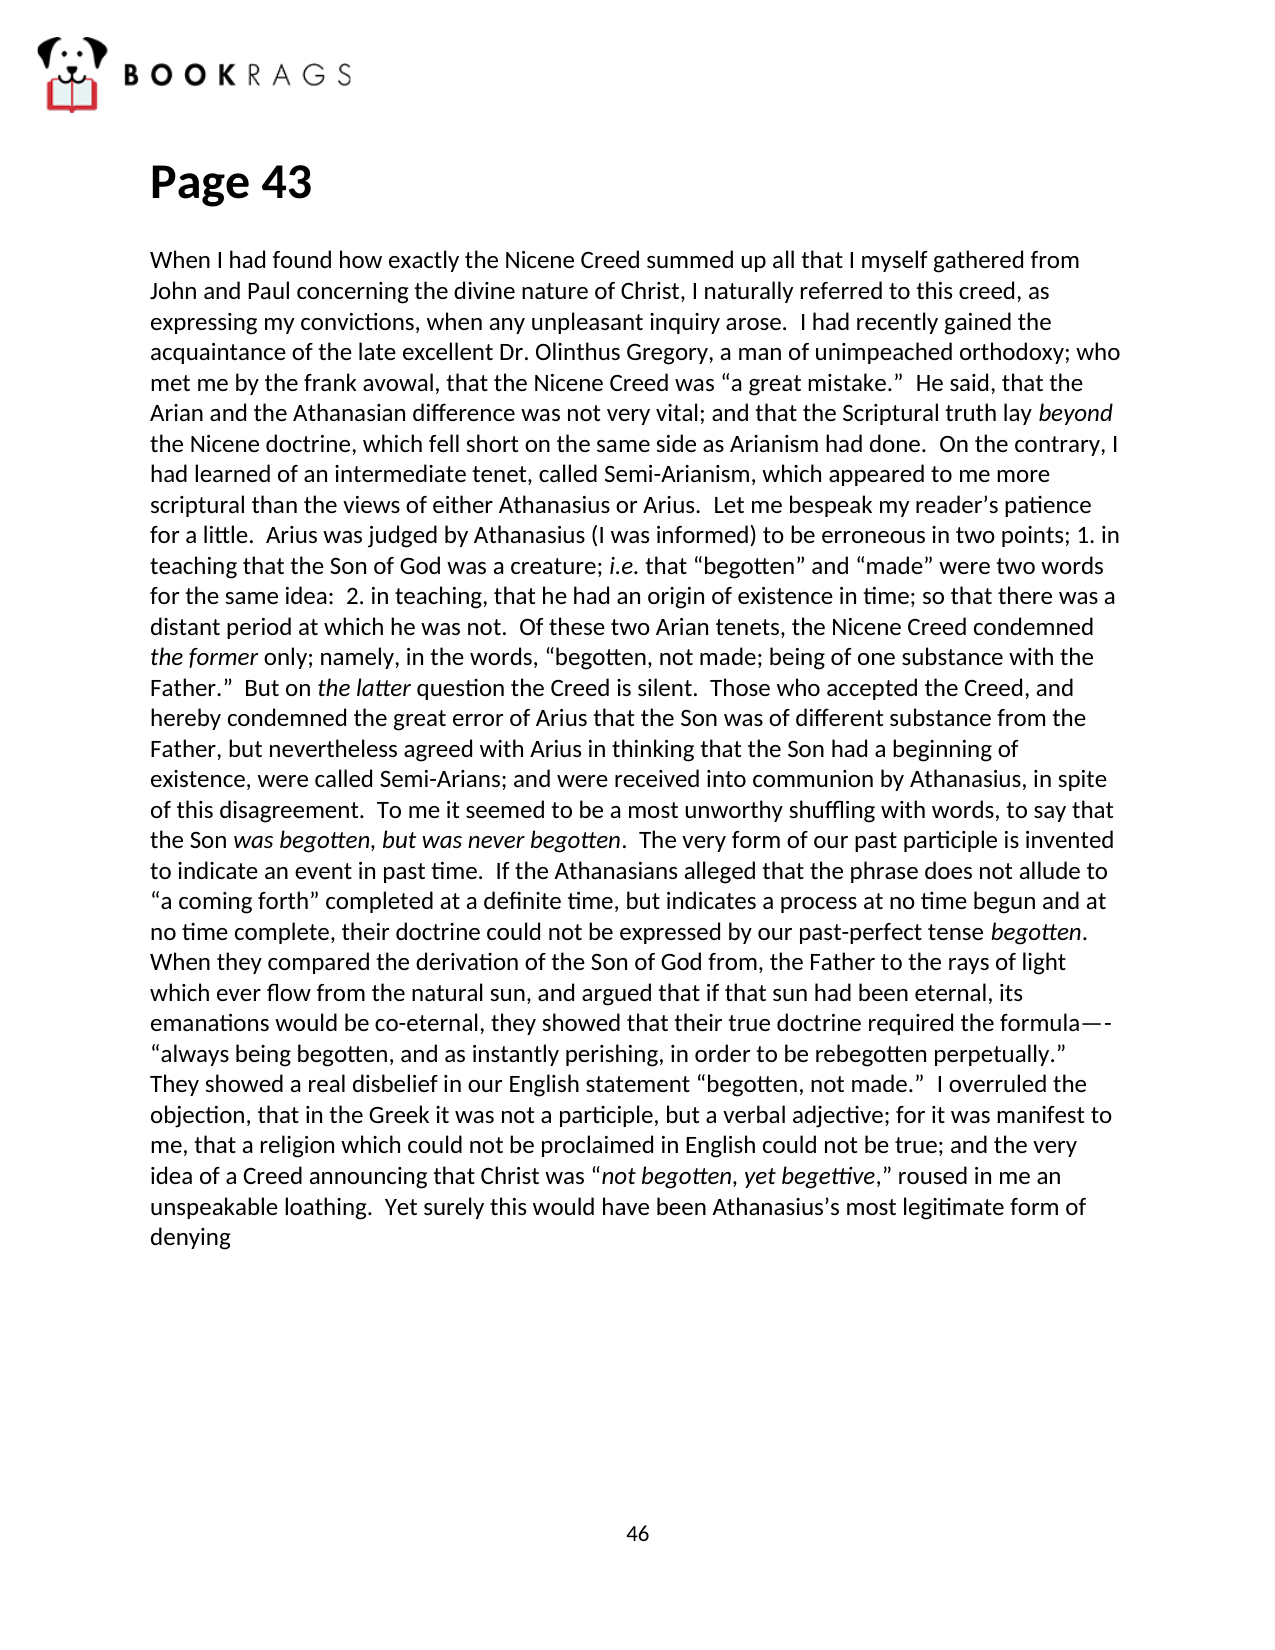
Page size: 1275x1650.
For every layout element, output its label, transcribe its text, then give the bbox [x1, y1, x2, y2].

picture [37, 37, 351, 113]
text When I had found how exactly the Nicene Creed summed up all that I myself gathered from John and Paul concerning the divine nature of Christ, I naturally referred to this creed, as expressing my convictions, when any unpleasant inquiry arose. I had recently gained the acquaintance of the late excellent Dr. Olinthus Gregory, a man of unimpeached orthodoxy; who met me by the frank avowal, that the Nicene Creed was “a great mistake.” He said, that the Arian and the Athanasian difference was not very vital; and that the Scriptural truth lay beyond the Nicene doctrine, which fell short on the same side as Arianism had done. On the contrary, I had learned of an intermediate tenet, called Semi-Arianism, which appeared to me more scriptural than the views of either Athanasius or Arius. Let me bespeak my reader’s patience for a little. Arius was judged by Athanasius (I was informed) to be erroneous in two points; 1. in teaching that the Son of God was a creature; i.e. that “begotten” and “made” were two words for the same idea: 2. in teaching, that he had an origin of existence in time; so that there was a distant period at which he was not. Of these two Arian tenets, the Nicene Creed condemned the former only; namely, in the words, “begotten, not made; being of one substance with the Father.” But on the latter question the Creed is silent. Those who accepted the Creed, and hereby condemned the great error of Arius that the Son was of different substance from the Father, but nevertheless agreed with Arius in thinking that the Son had a beginning of existence, were called Semi-Arians; and were received into communion by Athanasius, in spite of this disagreement. To me it seemed to be a most unworthy shuffling with words, to say that the Son was begotten, but was never begotten. The very form of our past participle is invented to indicate an event in past time. If the Athanasians alleged that the phrase does not allude to “a coming forth” completed at a definite time, but indicates a process at no time begun and at no time complete, their doctrine could not be expressed by our past-perfect tense begotten. When they compared the derivation of the Son of God from, the Father to the rays of light which ever flow from the natural sun, and argued that if that sun had been eternal, its emanations would be co-eternal, they showed that their true doctrine required the formula—­“always being begotten, and as instantly perishing, in order to be rebegotten perpetually.” They showed a real disbelief in our English statement “begotten, not made.” I overruled the objection, that in the Greek it was not a participle, but a verbal adjective; for it was manifest to me, that a religion which could not be proclaimed in English could not be true; and the very idea of a Creed announcing that Christ was “not begotten, yet begettive,” roused in me an unspeakable loathing. Yet surely this would have been Athanasius’s most legitimate form of denying [150, 244, 1125, 1252]
text Page 43 [150, 150, 1125, 211]
